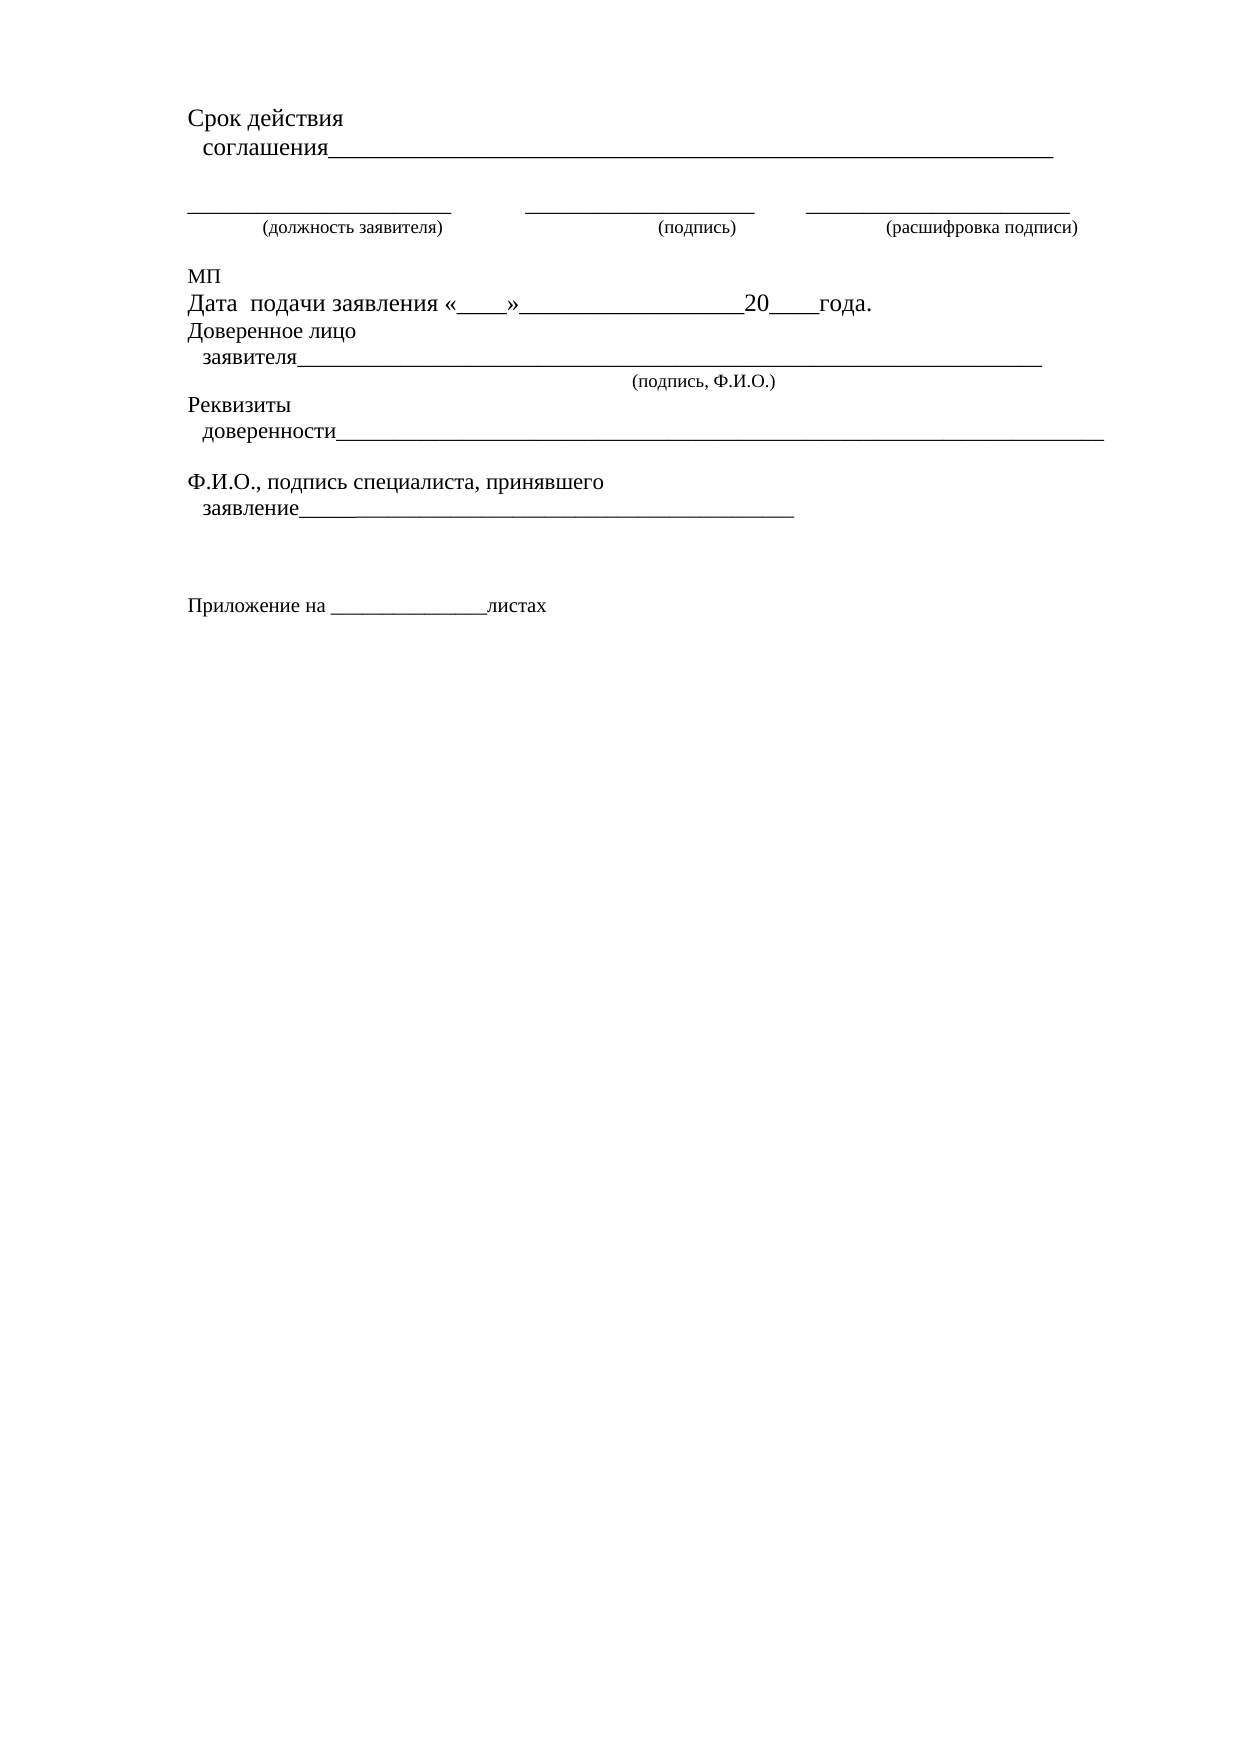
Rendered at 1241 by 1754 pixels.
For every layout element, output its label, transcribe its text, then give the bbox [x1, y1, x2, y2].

text Реквизиты доверенности___________________________________________________________________ [187, 391, 1122, 444]
text Приложение на _______________листах [187, 593, 1122, 617]
text МП [187, 264, 1122, 288]
text (подпись, Ф.И.О.) [187, 369, 1122, 391]
text (должность заявителя) (подпись) (расшифровка подписи) [187, 216, 1122, 238]
text Дата подачи заявления «____»__________________20____года. [187, 288, 1122, 317]
text Ф.И.О., подпись специалиста, принявшего заявление_______________________________________________ [187, 468, 1122, 521]
text _______________________ ____________________ _______________________ [187, 190, 1122, 216]
text Срок действия соглашения__________________________________________________________ [187, 103, 1122, 161]
text Доверенное лицо заявителя_________________________________________________________________ [187, 317, 1122, 369]
